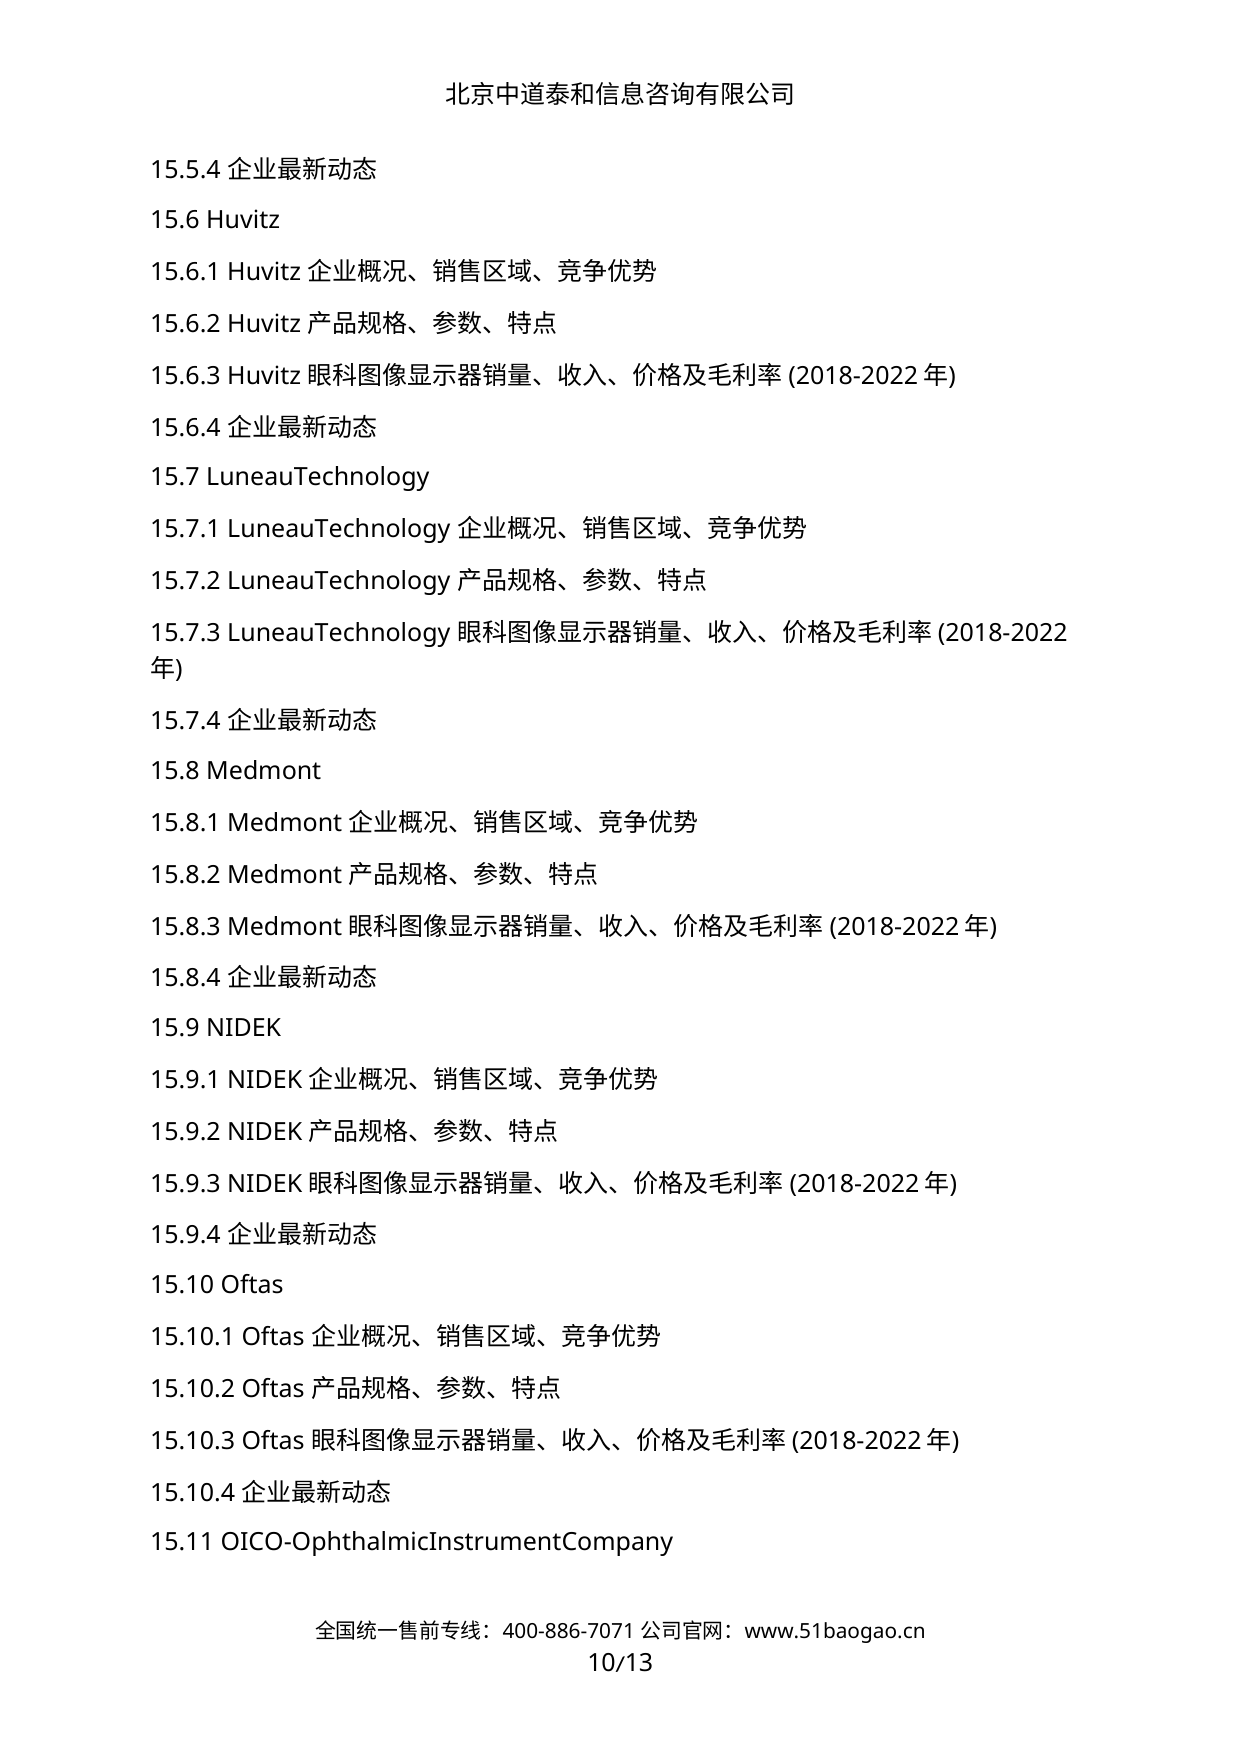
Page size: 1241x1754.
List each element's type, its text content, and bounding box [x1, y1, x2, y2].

text 15.8.2 Medmont 产品规格、参数、特点 [150, 854, 1090, 890]
text 15.6.1 Huvitz 企业概况、销售区域、竞争优势 [150, 252, 1090, 288]
text 15.8.3 Medmont 眼科图像显示器销量、收入、价格及毛利率 (2018-2022年) [150, 906, 1090, 942]
text 15.6.3 Huvitz 眼科图像显示器销量、收入、价格及毛利率 (2018-2022年) [150, 355, 1090, 392]
text 15.6.2 Huvitz 产品规格、参数、特点 [150, 303, 1090, 340]
text 15.7.1 LuneauTechnology 企业概况、销售区域、竞争优势 [150, 509, 1090, 545]
text 15.9.3 NIDEK 眼科图像显示器销量、收入、价格及毛利率 (2018-2022年) [150, 1163, 1090, 1199]
text 15.6.4 企业最新动态 [150, 407, 1090, 443]
text 15.10.4 企业最新动态 [150, 1472, 1090, 1508]
text 15.10 Oftas [150, 1267, 1090, 1301]
text 15.10.2 Oftas 产品规格、参数、特点 [150, 1368, 1090, 1405]
text 15.8.4 企业最新动态 [150, 958, 1090, 994]
text 15.7.4 企业最新动态 [150, 701, 1090, 737]
text 15.11 OICO-OphthalmicInstrumentCompany [150, 1524, 1090, 1558]
text 15.9.2 NIDEK 产品规格、参数、特点 [150, 1111, 1090, 1147]
text 15.9.4 企业最新动态 [150, 1215, 1090, 1251]
text 15.7 LuneauTechnology [150, 459, 1090, 493]
text 15.7.3 LuneauTechnology 眼科图像显示器销量、收入、价格及毛利率 (2018-2022年) [150, 612, 1090, 685]
text 15.10.3 Oftas 眼科图像显示器销量、收入、价格及毛利率 (2018-2022年) [150, 1420, 1090, 1457]
text 15.8 Medmont [150, 752, 1090, 787]
text 15.5.4 企业最新动态 [150, 150, 1090, 186]
text 15.10.1 Oftas 企业概况、销售区域、竞争优势 [150, 1317, 1090, 1353]
text 15.9 NIDEK [150, 1010, 1090, 1044]
text 15.7.2 LuneauTechnology 产品规格、参数、特点 [150, 561, 1090, 597]
text 15.6 Huvitz [150, 202, 1090, 236]
text 15.9.1 NIDEK 企业概况、销售区域、竞争优势 [150, 1059, 1090, 1096]
text 15.8.1 Medmont 企业概况、销售区域、竞争优势 [150, 802, 1090, 838]
